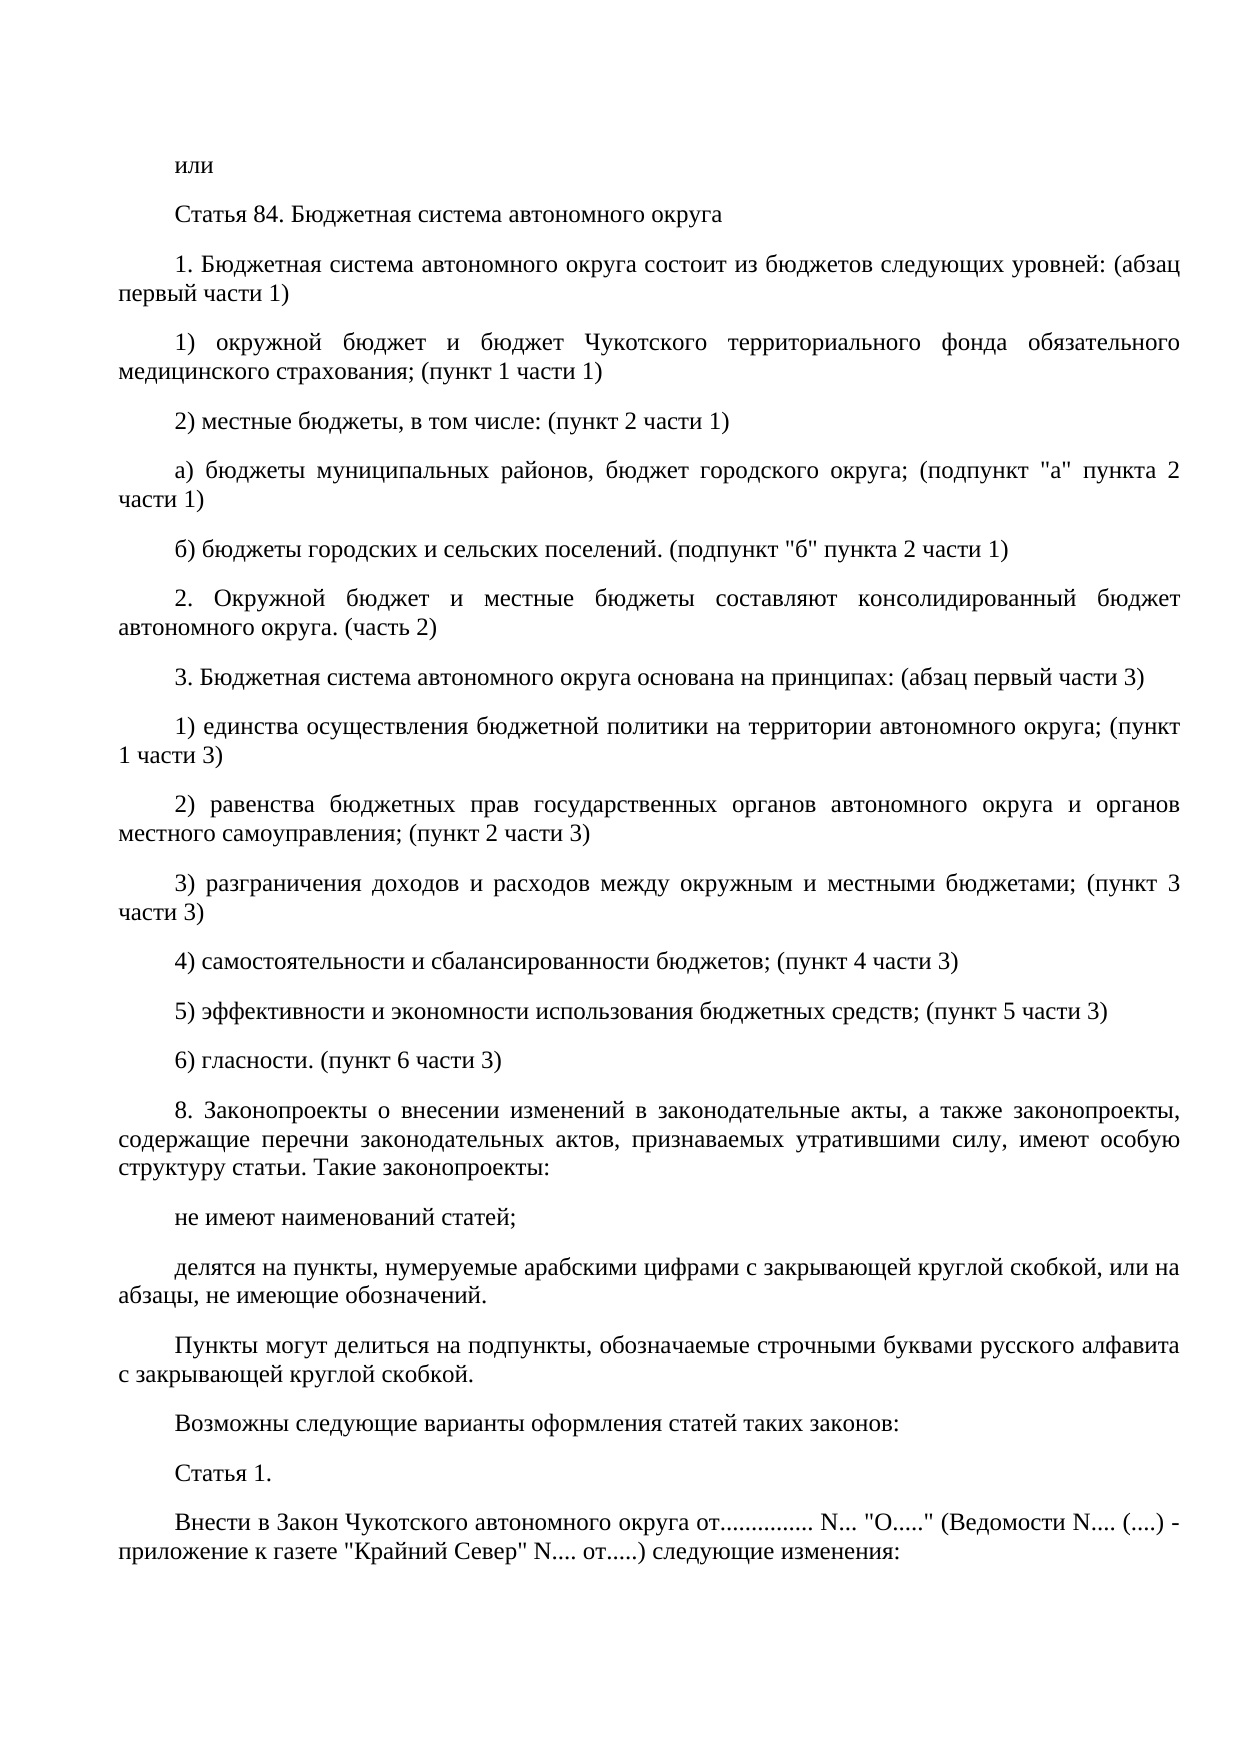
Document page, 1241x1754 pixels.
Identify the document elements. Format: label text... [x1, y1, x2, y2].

text 3. Бюджетная система автономного округа основана на принципах: (абзац первый части 3) [118, 662, 1181, 690]
text а) бюджеты муниципальных районов, бюджет городского округа; (подпункт "а" пункта 2 части 1) [118, 455, 1181, 513]
text 5) эффективности и экономности использования бюджетных средств; (пункт 5 части 3) [118, 996, 1181, 1024]
text не имеют наименований статей; [118, 1202, 1181, 1231]
text 2. Окружной бюджет и местные бюджеты составляют консолидированный бюджет автономного округа. (часть 2) [118, 583, 1181, 641]
text или [118, 150, 1181, 179]
text Пункты могут делиться на подпункты, обозначаемые строчными буквами русского алфавита с закрывающей круглой скобкой. [118, 1330, 1181, 1387]
text 6) гласности. (пункт 6 части 3) [118, 1045, 1181, 1074]
text 1) окружной бюджет и бюджет Чукотского территориального фонда обязательного медицинского страхования; (пункт 1 части 1) [118, 327, 1181, 385]
text Статья 1. [118, 1458, 1181, 1487]
text Внести в Закон Чукотского автономного округа от............... N... "О....." (Ведомости N.... (....) - приложение к газете "Крайний Север" N.... от.....) следующие изменения: [118, 1507, 1181, 1565]
text Возможны следующие варианты оформления статей таких законов: [118, 1408, 1181, 1437]
text 3) разграничения доходов и расходов между окружным и местными бюджетами; (пункт 3 части 3) [118, 868, 1181, 925]
text 8. Законопроекты о внесении изменений в законодательные акты, а также законопроекты, содержащие перечни законодательных актов, признаваемых утратившими силу, имеют особую структуру статьи. Такие законопроекты: [118, 1095, 1181, 1181]
text 2) местные бюджеты, в том числе: (пункт 2 части 1) [118, 406, 1181, 434]
text б) бюджеты городских и сельских поселений. (подпункт "б" пункта 2 части 1) [118, 534, 1181, 562]
text 2) равенства бюджетных прав государственных органов автономного округа и органов местного самоуправления; (пункт 2 части 3) [118, 789, 1181, 847]
text 4) самостоятельности и сбалансированности бюджетов; (пункт 4 части 3) [118, 946, 1181, 975]
text 1) единства осуществления бюджетной политики на территории автономного округа; (пункт 1 части 3) [118, 711, 1181, 769]
text 1. Бюджетная система автономного округа состоит из бюджетов следующих уровней: (абзац первый части 1) [118, 249, 1181, 307]
text делятся на пункты, нумеруемые арабскими цифрами с закрывающей круглой скобкой, или на абзацы, не имеющие обозначений. [118, 1252, 1181, 1309]
text Статья 84. Бюджетная система автономного округа [118, 199, 1181, 228]
